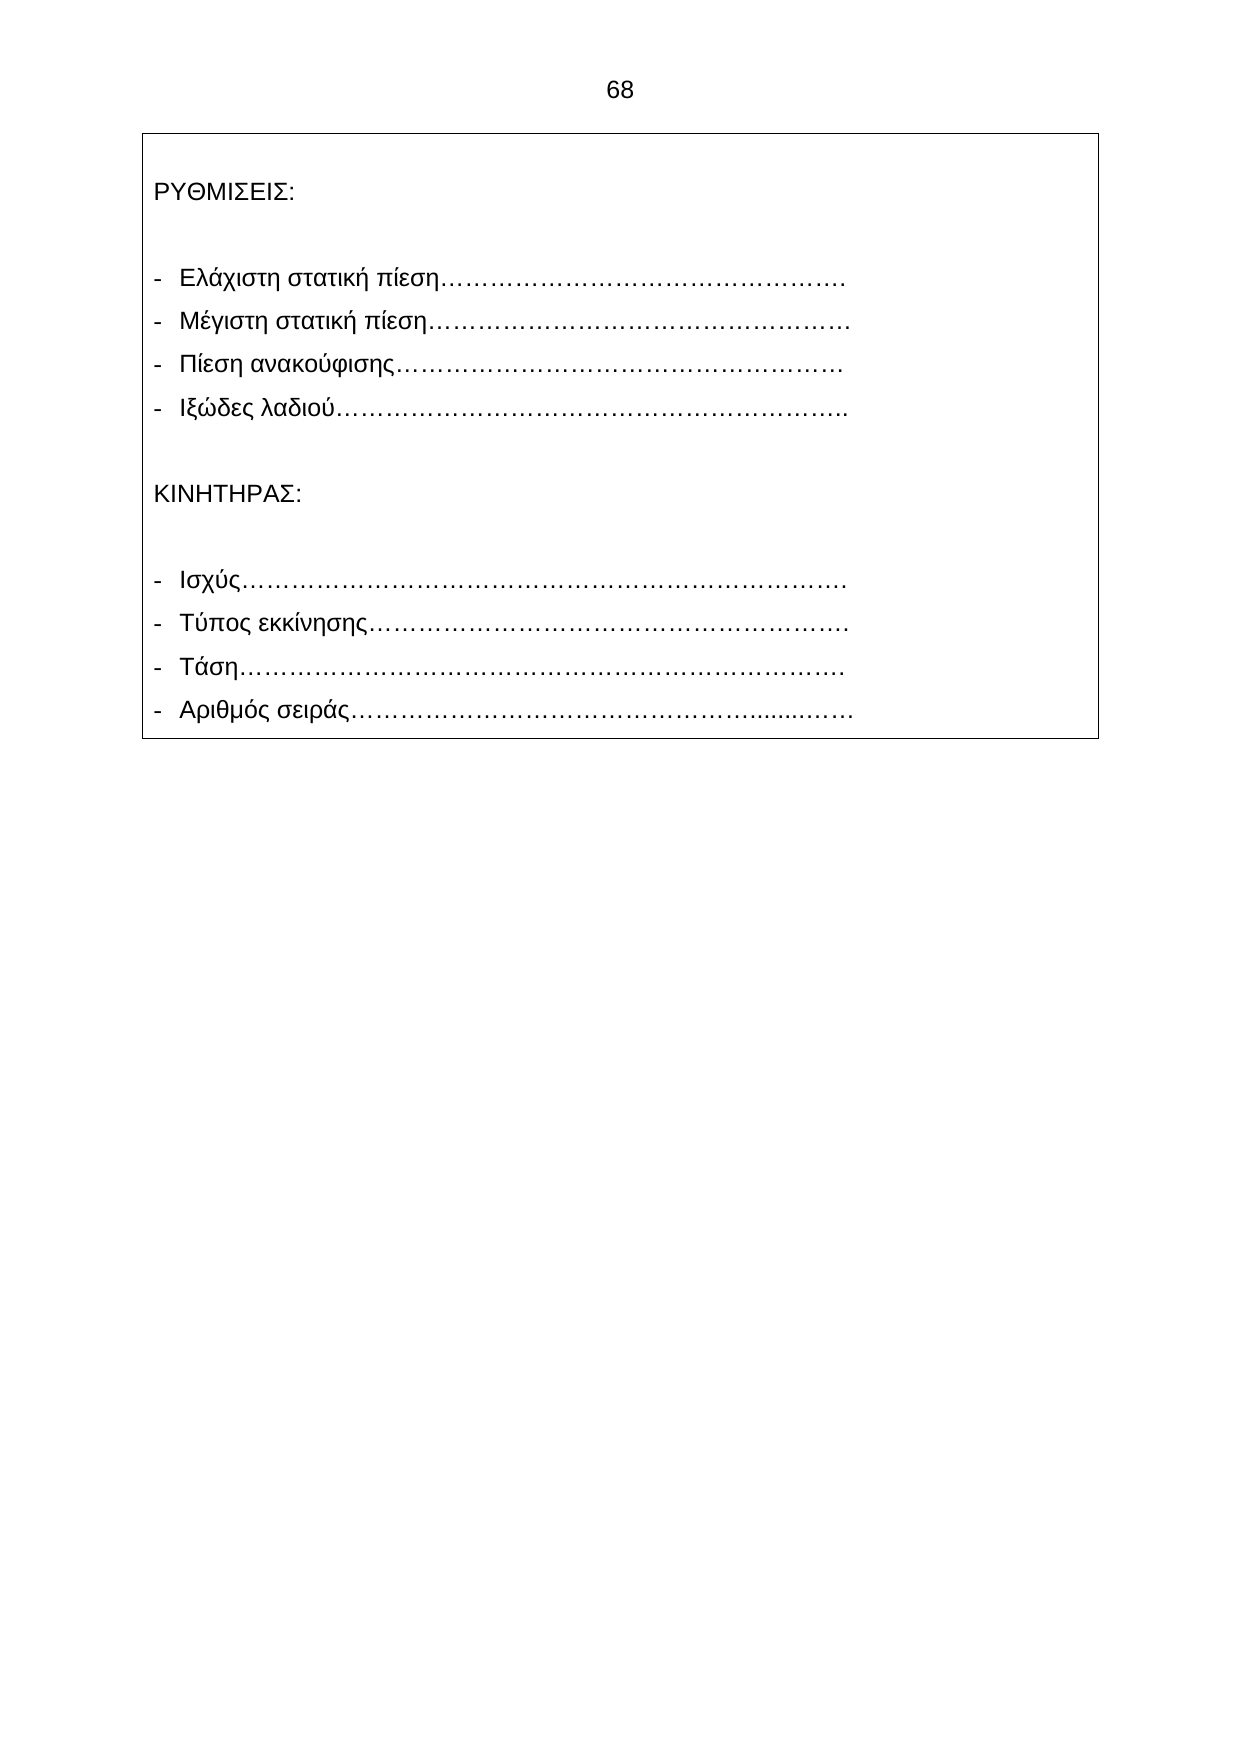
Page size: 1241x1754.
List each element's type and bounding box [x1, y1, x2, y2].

table_header [143, 134, 1098, 738]
